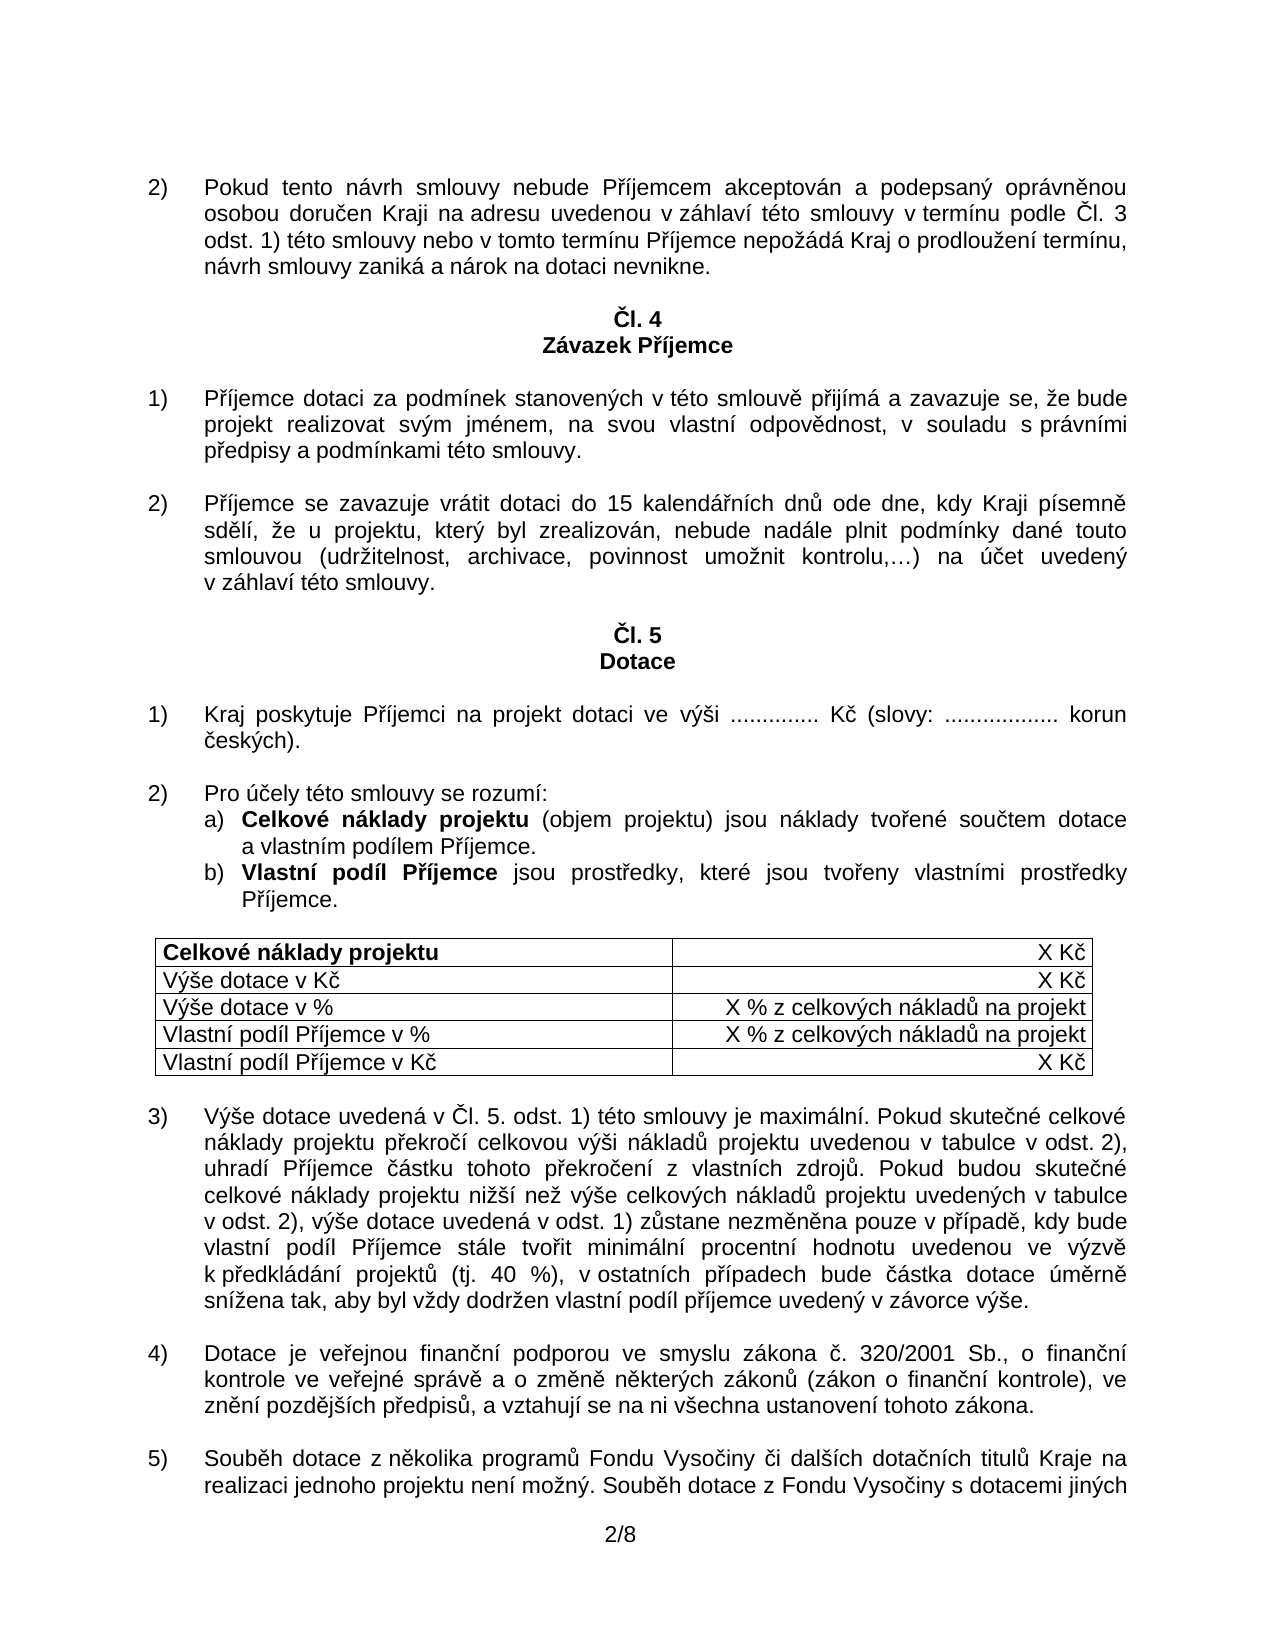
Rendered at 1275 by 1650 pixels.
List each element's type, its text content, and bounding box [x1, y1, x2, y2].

table_header X Kč [673, 939, 1092, 966]
table_cell X Kč [673, 967, 1092, 993]
table_cell X % z celkových nákladů na projekt [673, 1021, 1092, 1048]
list Příjemce dotaci za podmínek stanovených v této smlouvě přijímá a zavazuje se, že bude projekt realizovat svým jménem, na svou vlastní odpovědnost, v souladu s právními předpisy a podmínkami této smlouvy. [148, 385, 1127, 464]
list Kraj poskytuje Příjemci na projekt dotaci ve výši .............. Kč (slovy: .................. korun českých). [148, 701, 1127, 754]
list Příjemce se zavazuje vrátit dotaci do 15 kalendářních dnů ode dne, kdy Kraji písemně sdělí, že u projektu, který byl zrealizován, nebude nadále plnit podmínky dané touto smlouvou (udržitelnost, archivace, povinnost umožnit kontrolu,…) na účet uvedený v záhlaví této smlouvy. [148, 490, 1127, 596]
table_cell Výše dotace v Kč [156, 967, 672, 993]
table_header Celkové náklady projektu [156, 939, 672, 966]
list Pro účely této smlouvy se rozumí: [148, 780, 1127, 806]
text Čl. 5 [148, 622, 1127, 648]
table_cell Vlastní podíl Příjemce v Kč [156, 1049, 672, 1075]
table_cell X Kč [673, 1049, 1092, 1075]
table_cell X % z celkových nákladů na projekt [673, 994, 1092, 1020]
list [148, 1445, 1127, 1498]
text Závazek Příjemce [148, 332, 1127, 358]
text Dotace [148, 648, 1127, 675]
text 4) Dotace je veřejnou finanční podporou ve smyslu zákona č. 320/2001 Sb., o finanční kontrole ve veřejné správě a o změně některých zákonů (zákon o finanční kontrole), ve znění pozdějších předpisů, a vztahují se na ni všechna ustanovení tohoto zákona. [148, 1340, 1127, 1419]
text 3) Výše dotace uvedená v Čl. 5. odst. 1) této smlouvy je maximální. Pokud skutečné celkové náklady projektu překročí celkovou výši nákladů projektu uvedenou v tabulce v odst. 2), uhradí Příjemce částku tohoto překročení z vlastních zdrojů. Pokud budou skutečné celkové náklady projektu nižší než výše celkových nákladů projektu uvedených v tabulce v odst. 2), výše dotace uvedená v odst. 1) zůstane nezměněna pouze v případě, kdy bude vlastní podíl Příjemce stále tvořit minimální procentní hodnotu uvedenou ve výzvě k předkládání projektů (tj. 40 %), v ostatních případech bude částka dotace úměrně snížena tak, aby byl vždy dodržen vlastní podíl příjemce uvedený v závorce výše. [148, 1103, 1127, 1313]
text Čl. 4 [148, 279, 1127, 332]
text b) Vlastní podíl Příjemce jsou prostředky, které jsou tvořeny vlastními prostředky Příjemce. [204, 859, 1127, 912]
table_cell Výše dotace v % [156, 994, 672, 1020]
text 2) Pokud tento návrh smlouvy nebude Příjemcem akceptován a podepsaný oprávněnou osobou doručen Kraji na adresu uvedenou v záhlaví této smlouvy v termínu podle Čl. 3 odst. 1) této smlouvy nebo v tomto termínu Příjemce nepožádá Kraj o prodloužení termínu, návrh smlouvy zaniká a nárok na dotaci nevnikne. [148, 174, 1127, 279]
text a) Celkové náklady projektu (objem projektu) jsou náklady tvořené součtem dotace a vlastním podílem Příjemce. [204, 806, 1127, 859]
table_cell Vlastní podíl Příjemce v % [156, 1021, 672, 1048]
